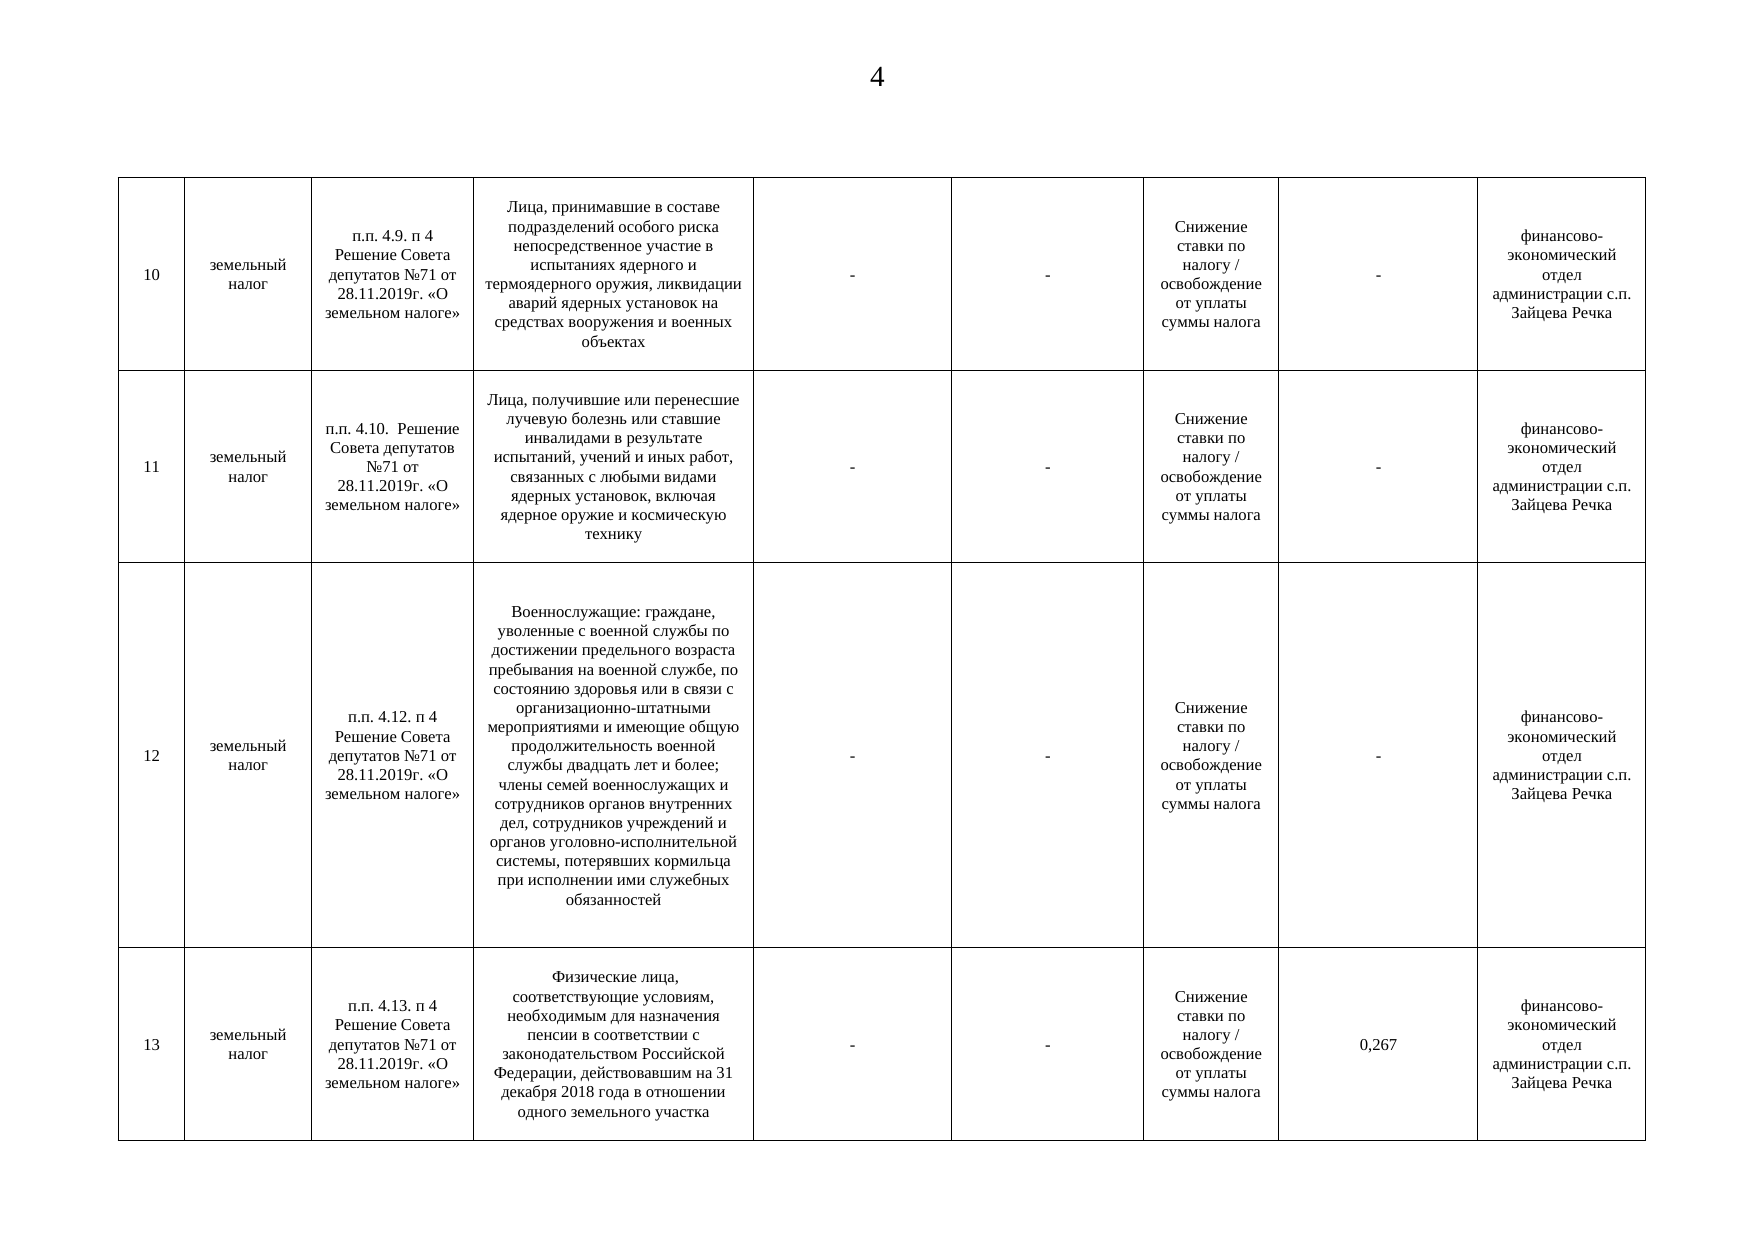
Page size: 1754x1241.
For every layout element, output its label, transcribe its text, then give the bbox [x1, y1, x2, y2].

table_cell Военнослужащие: граждане, уволенные с военной службы по достижении предельного возраста пребывания на военной службе, по состоянию здоровья или в связи с организационно-штатными мероприятиями и имеющие общую продолжительность военной службы двадцать лет и более; члены семей военнослужащих и сотрудников органов внутренних дел, сотрудников учреждений и органов уголовно-исполнительной системы, потерявших кормильца при исполнении ими служебных обязанностей [474, 563, 753, 947]
table_cell Лица, получившие или перенесшие лучевую болезнь или ставшие инвалидами в результате испытаний, учений и иных работ, связанных с любыми видами ядерных установок, включая ядерное оружие и космическую технику [474, 371, 753, 562]
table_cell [1478, 178, 1645, 370]
table_cell Лица, принимавшие в составе подразделений особого риска непосредственное участие в испытаниях ядерного и термоядерного оружия, ликвидации аварий ядерных установок на средствах вооружения и военных объектах [474, 178, 753, 370]
table_cell - [754, 948, 951, 1140]
table_cell п.п. 4.13. п 4 Решение Совета депутатов №71 от 28.11.2019г. «О земельном налоге» [312, 948, 473, 1140]
table_cell - [754, 371, 951, 562]
table_cell - [952, 563, 1143, 947]
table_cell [1144, 178, 1278, 370]
table_cell 0,267 [1279, 948, 1477, 1140]
table_cell - [754, 563, 951, 947]
table_cell Снижение ставки по налогу / освобождение от уплаты суммы налога [1144, 563, 1278, 947]
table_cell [1478, 948, 1645, 1140]
table_cell - [952, 178, 1143, 370]
table_cell земельный налог [185, 371, 311, 562]
table_cell 11 [119, 371, 184, 562]
table_cell п.п. 4.12. п 4 Решение Совета депутатов №71 от 28.11.2019г. «О земельном налоге» [312, 563, 473, 947]
table_cell финансово-экономический отдел администрации с.п. Зайцева Речка [1478, 563, 1645, 947]
table_cell земельный налог [185, 948, 311, 1140]
table_cell п.п. 4.10. Решение Совета депутатов №71 от 28.11.2019г. «О земельном налоге» [312, 371, 473, 562]
table_cell - [754, 178, 951, 370]
table_cell Снижение ставки по налогу / освобождение от уплаты суммы налога [1144, 371, 1278, 562]
table_cell - [1279, 178, 1477, 370]
table_cell - [952, 371, 1143, 562]
table_cell - [1279, 563, 1477, 947]
table_cell земельный налог [185, 563, 311, 947]
table_cell финансово-экономический отдел администрации с.п. Зайцева Речка [1478, 371, 1645, 562]
table_cell п.п. 4.9. п 4 Решение Совета депутатов №71 от 28.11.2019г. «О земельном налоге» [312, 178, 473, 370]
table_cell - [952, 948, 1143, 1140]
table_cell 13 [119, 948, 184, 1140]
table_cell - [1279, 371, 1477, 562]
table_cell земельный налог [185, 178, 311, 370]
table_cell 12 [119, 563, 184, 947]
table_cell Физические лица, соответствующие условиям, необходимым для назначения пенсии в соответствии с законодательством Российской Федерации, действовавшим на 31 декабря 2018 года в отношении одного земельного участка [474, 948, 753, 1140]
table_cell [1144, 948, 1278, 1140]
table_cell 10 [119, 178, 184, 370]
